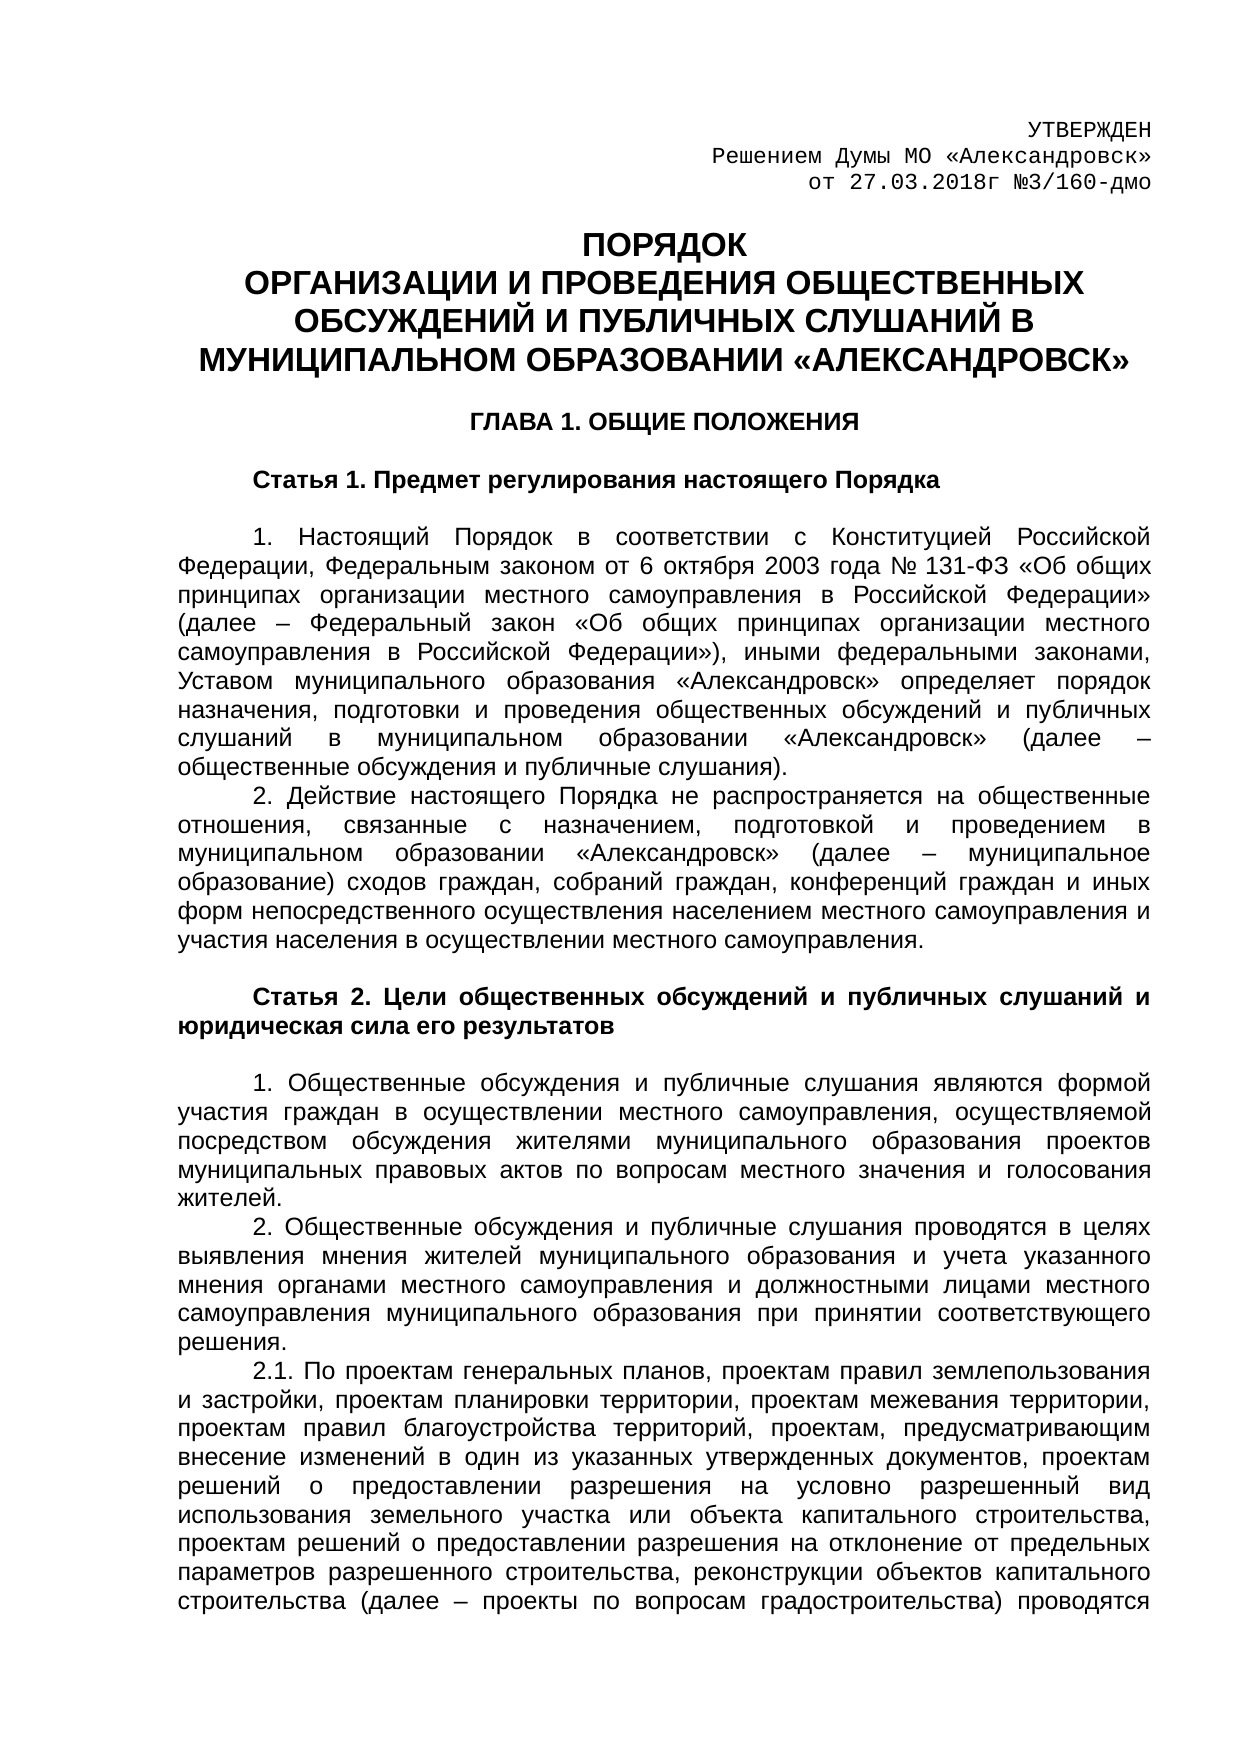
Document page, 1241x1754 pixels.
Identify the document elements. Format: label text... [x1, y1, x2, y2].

text 1. Настоящий Порядок в соответствии с Конституцией Российской Федерации, Федеральным законом от 6 октября 2003 года № 131-ФЗ «Об общих принципах организации местного самоуправления в Российской Федерации» (далее – Федеральный закон «Об общих принципах организации местного самоуправления в Российской Федерации»), иными федеральными законами, Уставом муниципального образования «Александровск» определяет порядок назначения, подготовки и проведения общественных обсуждений и публичных слушаний в муниципальном образовании «Александровск» (далее – общественные обсуждения и публичные слушания). [177, 522, 1152, 781]
text от 27.03.2018г №3/160-дмо [177, 170, 1152, 196]
text Решением Думы МО «Александровск» [177, 144, 1152, 170]
text ОРГАНИЗАЦИИ И ПРОВЕДЕНИЯ ОБЩЕСТВЕННЫХ ОБСУЖДЕНИЙ И ПУБЛИЧНЫХ СЛУШАНИЙ В МУНИЦИПАЛЬНОМ ОБРАЗОВАНИИ «АЛЕКСАНДРОВСК» [177, 263, 1152, 378]
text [177, 1356, 1152, 1615]
text 2. Общественные обсуждения и публичные слушания проводятся в целях выявления мнения жителей муниципального образования и учета указанного мнения органами местного самоуправления и должностными лицами местного самоуправления муниципального образования при принятии соответствующего решения. [177, 1212, 1152, 1356]
subtitle Статья 1. Предмет регулирования настоящего Порядка [177, 465, 1152, 493]
text ГЛАВА 1. ОБЩИЕ ПОЛОЖЕНИЯ [177, 407, 1152, 436]
text ПОРЯДОК [177, 225, 1152, 263]
subtitle Статья 2. Цели общественных обсуждений и публичных слушаний и юридическая сила его результатов [177, 982, 1152, 1040]
text 2. Действие настоящего Порядка не распространяется на общественные отношения, связанные с назначением, подготовкой и проведением в муниципальном образовании «Александровск» (далее – муниципальное образование) сходов граждан, собраний граждан, конференций граждан и иных форм непосредственного осуществления населением местного самоуправления и участия населения в осуществлении местного самоуправления. [177, 781, 1152, 953]
text 1. Общественные обсуждения и публичные слушания являются формой участия граждан в осуществлении местного самоуправления, осуществляемой посредством обсуждения жителями муниципального образования проектов муниципальных правовых актов по вопросам местного значения и голосования жителей. [177, 1068, 1152, 1212]
text УТВЕРЖДЕН [177, 118, 1152, 144]
